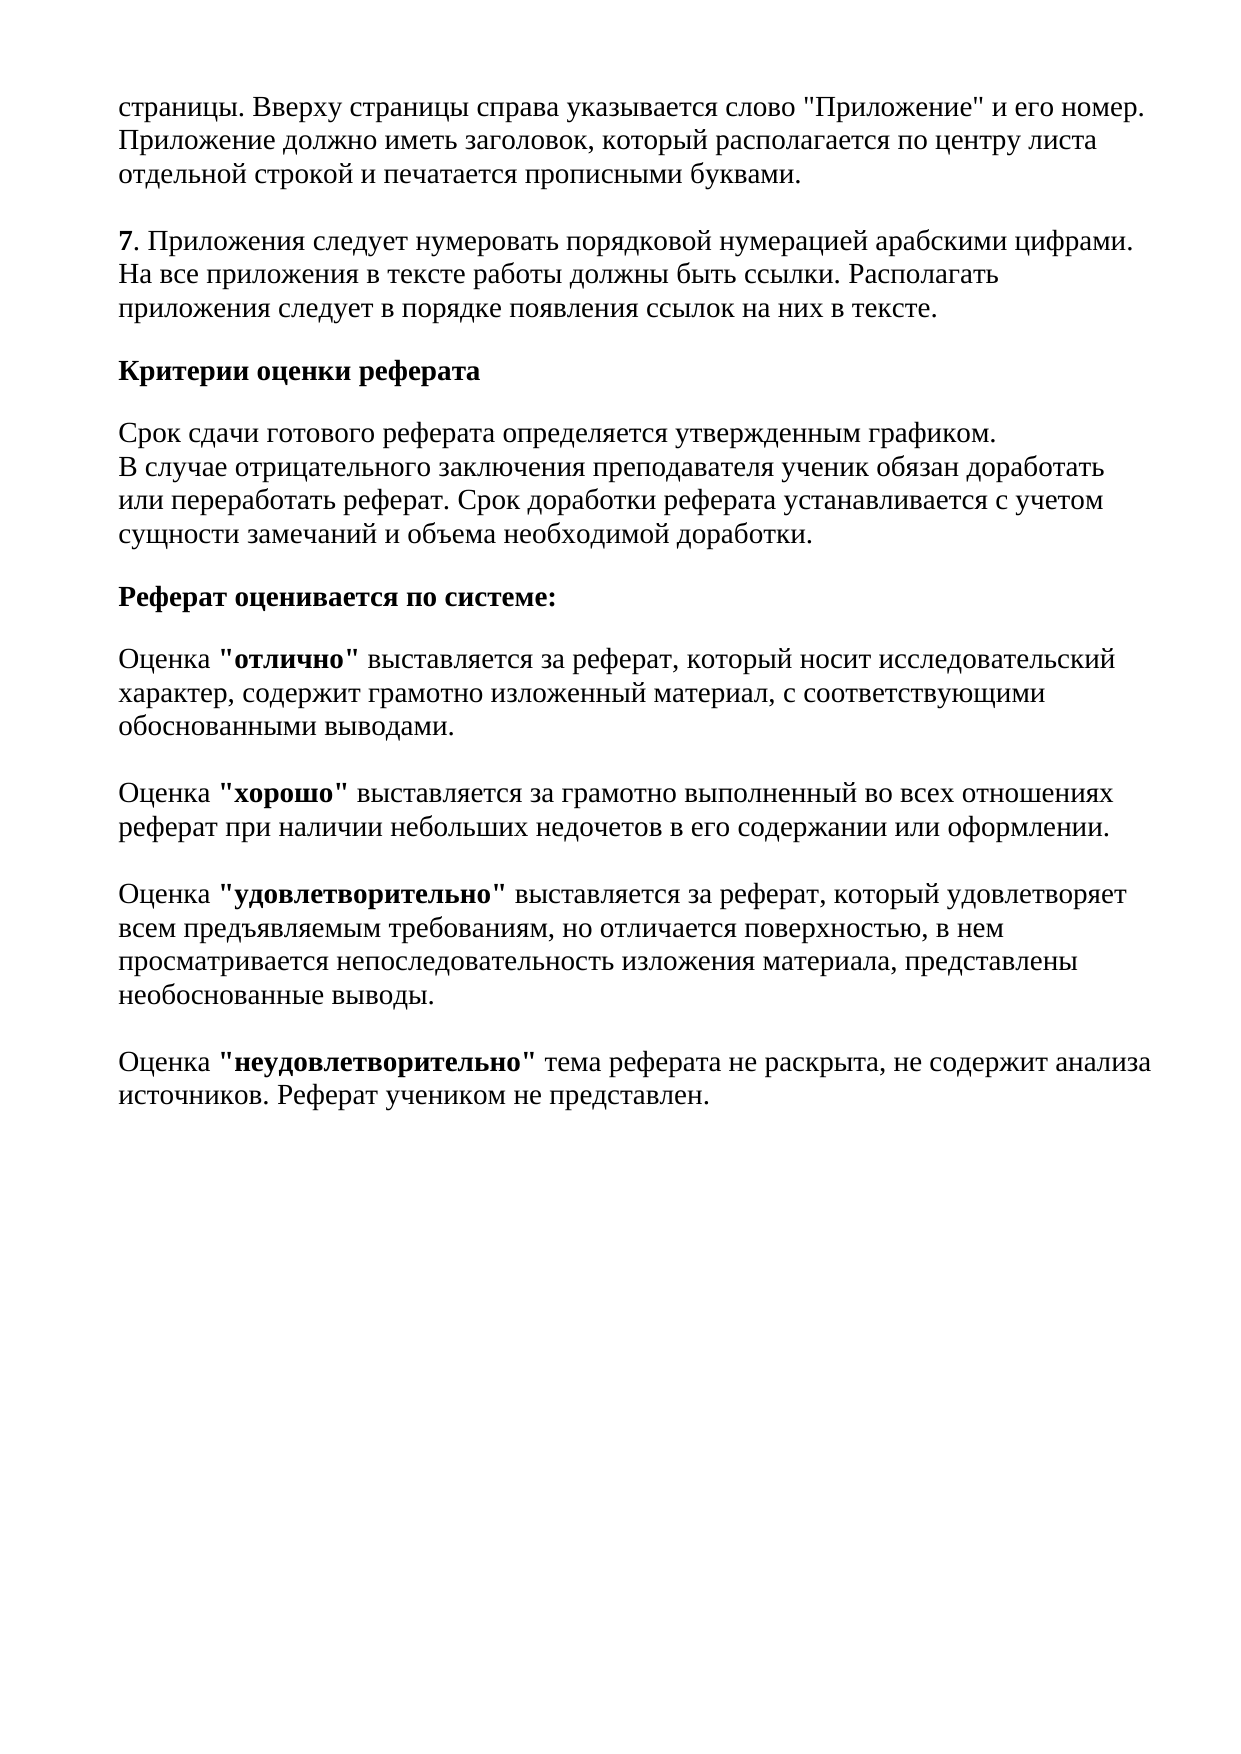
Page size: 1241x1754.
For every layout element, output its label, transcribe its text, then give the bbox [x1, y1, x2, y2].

text Оценка "удовлетворительно" выставляется за реферат, который удовлетворяет всем предъявляемым требованиям, но отличается поверхностью, в нем просматривается непоследовательность изложения материала, представлены необоснованные выводы. [118, 843, 1152, 1010]
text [118, 89, 1152, 189]
text Срок сдачи готового реферата определяется утвержденным графиком. В случае отрицательного заключения преподавателя ученик обязан доработать или переработать реферат. Срок доработки реферата устанавливается с учетом сущности замечаний и объема необходимой доработки. [118, 415, 1152, 549]
text Критерии оценки реферата [118, 353, 1152, 386]
text Оценка "отлично" выставляется за реферат, который носит исследовательский характер, содержит грамотно изложенный материал, с соответствующими обоснованными выводами. [118, 641, 1152, 742]
text Оценка "неудовлетворительно" тема реферата не раскрыта, не содержит анализа источников. Реферат учеником не представлен. [118, 1010, 1152, 1111]
text 7. Приложения следует нумеровать порядковой нумерацией арабскими цифрами. На все приложения в тексте работы должны быть ссылки. Располагать приложения следует в порядке появления ссылок на них в тексте. [118, 223, 1152, 323]
text Оценка "хорошо" выставляется за грамотно выполненный во всех отношениях реферат при наличии небольших недочетов в его содержании или оформлении. [118, 776, 1152, 843]
text Реферат оценивается по системе: [118, 579, 1152, 612]
